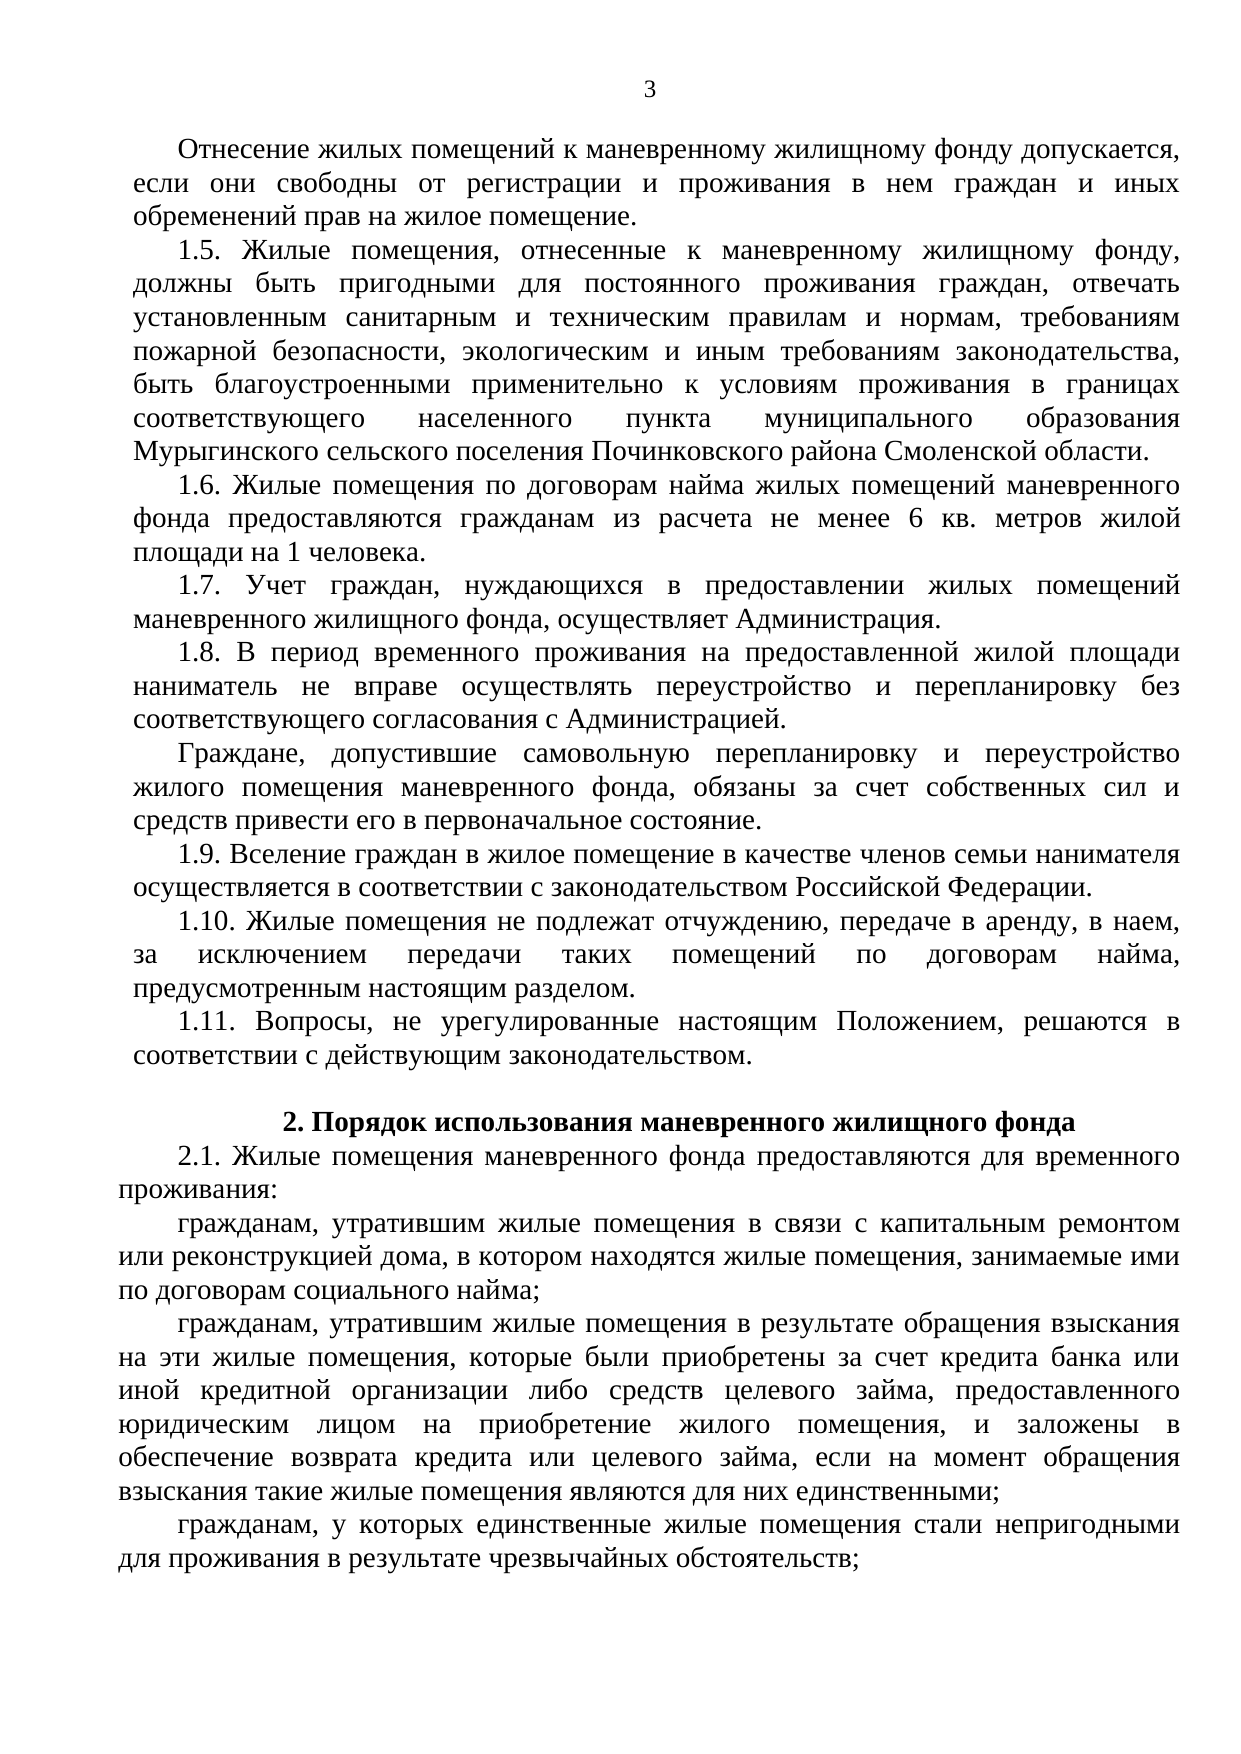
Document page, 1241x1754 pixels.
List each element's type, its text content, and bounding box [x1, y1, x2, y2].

text 2. Порядок использования маневренного жилищного фонда [118, 1104, 1181, 1138]
text 1.5. Жилые помещения, отнесенные к маневренному жилищному фонду, должны быть пригодными для постоянного проживания граждан, отвечать установленным санитарным и техническим правилам и нормам, требованиям пожарной безопасности, экологическим и иным требованиям законодательства, быть благоустроенными применительно к условиям проживания в границах соответствующего населенного пункта муниципального образования Мурыгинского сельского поселения Починковского района Смоленской области. [133, 232, 1181, 467]
text 1.8. В период временного проживания на предоставленной жилой площади наниматель не вправе осуществлять переустройство и перепланировку без соответствующего согласования с Администрацией. [133, 634, 1181, 735]
text 1.7. Учет граждан, нуждающихся в предоставлении жилых помещений маневренного жилищного фонда, осуществляет Администрация. [133, 567, 1181, 634]
text 1.9. Вселение граждан в жилое помещение в качестве членов семьи нанимателя осуществляется в соответствии с законодательством Российской Федерации. [133, 836, 1181, 903]
text 2.1. Жилые помещения маневренного фонда предоставляются для временного проживания: [118, 1138, 1181, 1205]
text 1.10. Жилые помещения не подлежат отчуждению, передаче в аренду, в наем, за исключением передачи таких помещений по договорам найма, предусмотренным настоящим разделом. [133, 903, 1181, 1003]
text гражданам, утратившим жилые помещения в связи с капитальным ремонтом или реконструкцией дома, в котором находятся жилые помещения, занимаемые ими по договорам социального найма; [118, 1205, 1181, 1305]
text 1.6. Жилые помещения по договорам найма жилых помещений маневренного фонда предоставляются гражданам из расчета не менее 6 кв. метров жилой площади на 1 человека. [133, 467, 1181, 567]
text Отнесение жилых помещений к маневренному жилищному фонду допускается, если они свободны от регистрации и проживания в нем граждан и иных обременений прав на жилое помещение. [133, 131, 1181, 232]
text гражданам, утратившим жилые помещения в результате обращения взыскания на эти жилые помещения, которые были приобретены за счет кредита банка или иной кредитной организации либо средств целевого займа, предоставленного юридическим лицом на приобретение жилого помещения, и заложены в обеспечение возврата кредита или целевого займа, если на момент обращения взыскания такие жилые помещения являются для них единственными; [118, 1305, 1181, 1507]
text Граждане, допустившие самовольную перепланировку и переустройство жилого помещения маневренного фонда, обязаны за счет собственных сил и средств привести его в первоначальное состояние. [133, 735, 1181, 836]
text гражданам, у которых единственные жилые помещения стали непригодными для проживания в результате чрезвычайных обстоятельств; [118, 1507, 1181, 1574]
text 1.11. Вопросы, не урегулированные настоящим Положением, решаются в соответствии с действующим законодательством. [133, 1003, 1181, 1071]
